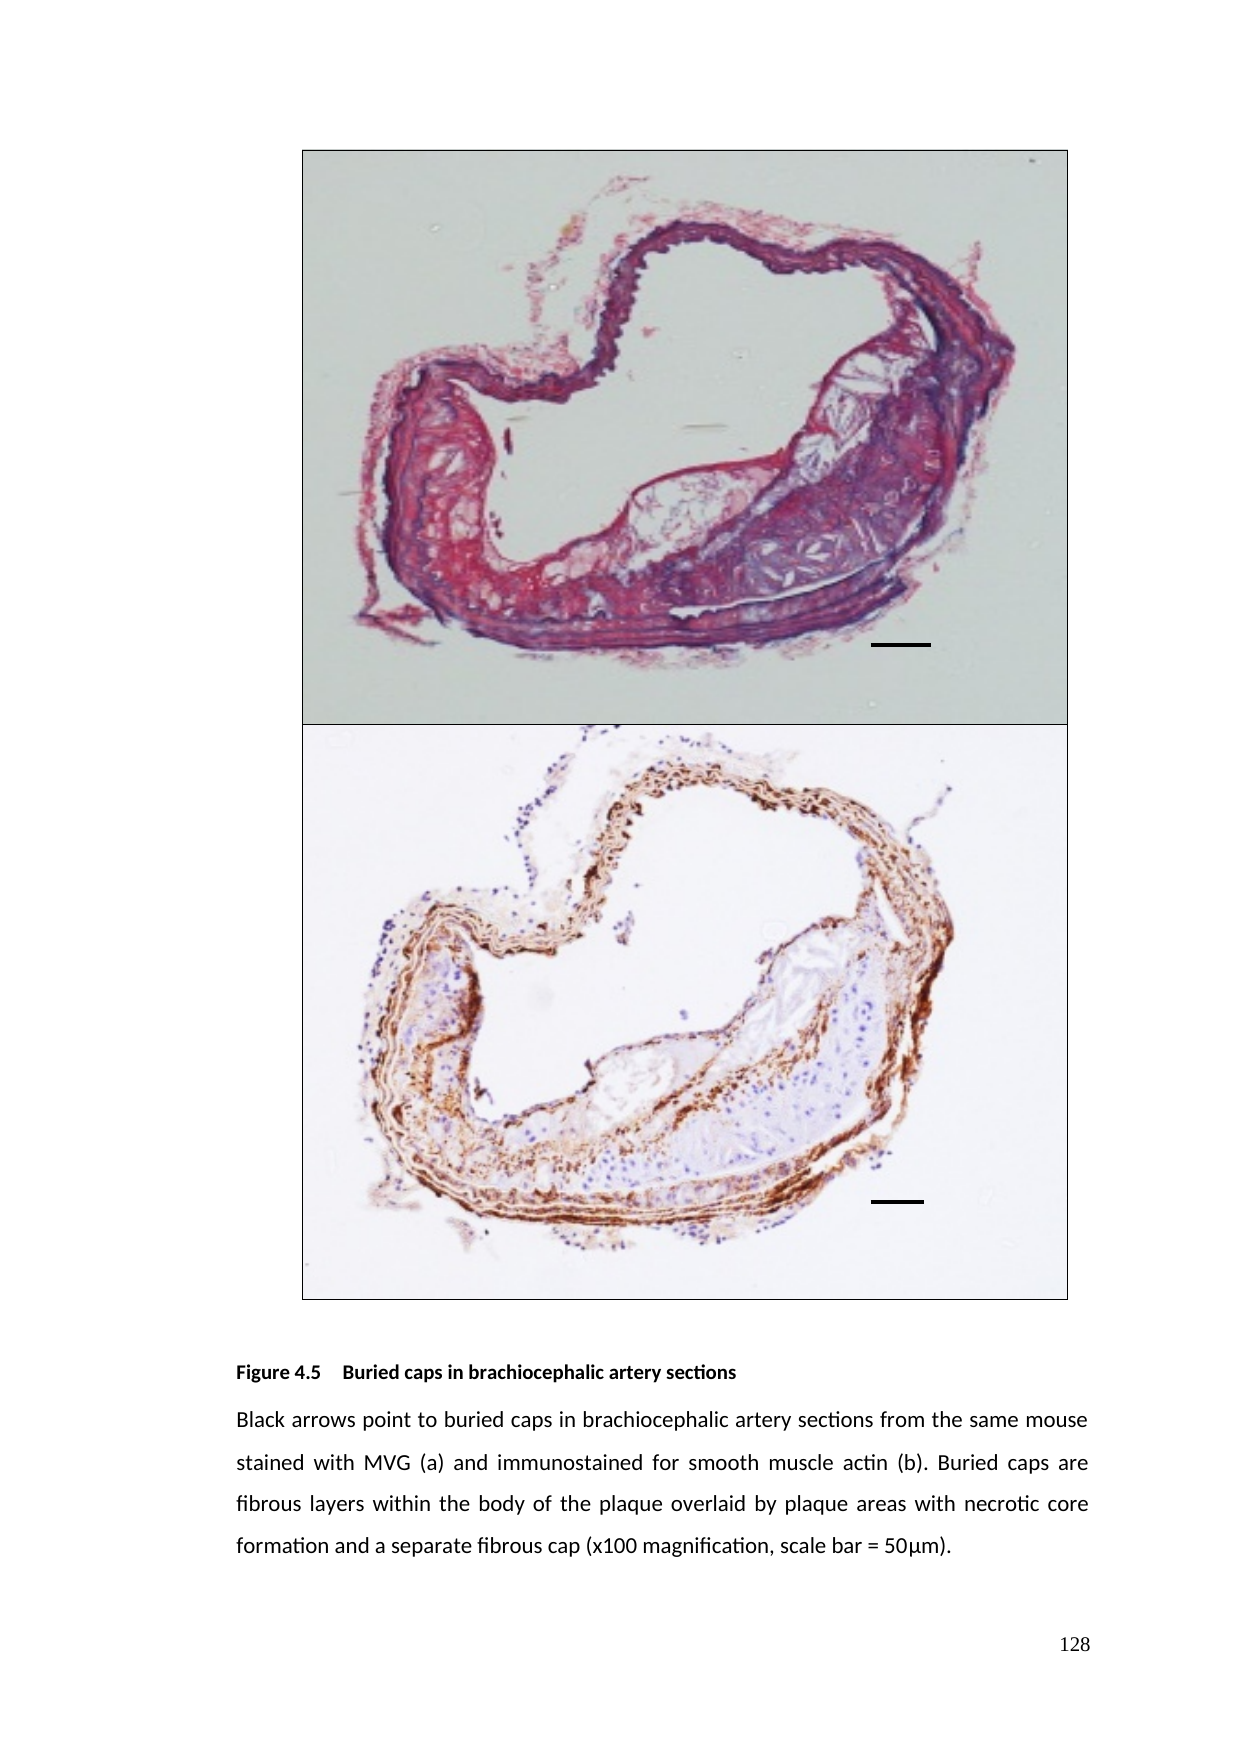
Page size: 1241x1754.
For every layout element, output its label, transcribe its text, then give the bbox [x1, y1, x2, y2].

picture [303, 725, 1067, 1299]
text Black arrows point to buried caps in brachiocephalic artery sections from the same mouse stained with MVG (a) and immunostained for smooth muscle actin (b). Buried caps are fibrous layers within the body of the plaque overlaid by plaque areas with necrotic core formation and a separate fibrous cap (x100 magnification, scale bar = 50µm). [236, 1406, 1090, 1559]
picture [303, 151, 1067, 724]
text Figure 4.517Buried caps in brachiocephalic artery sections [236, 1359, 1090, 1385]
